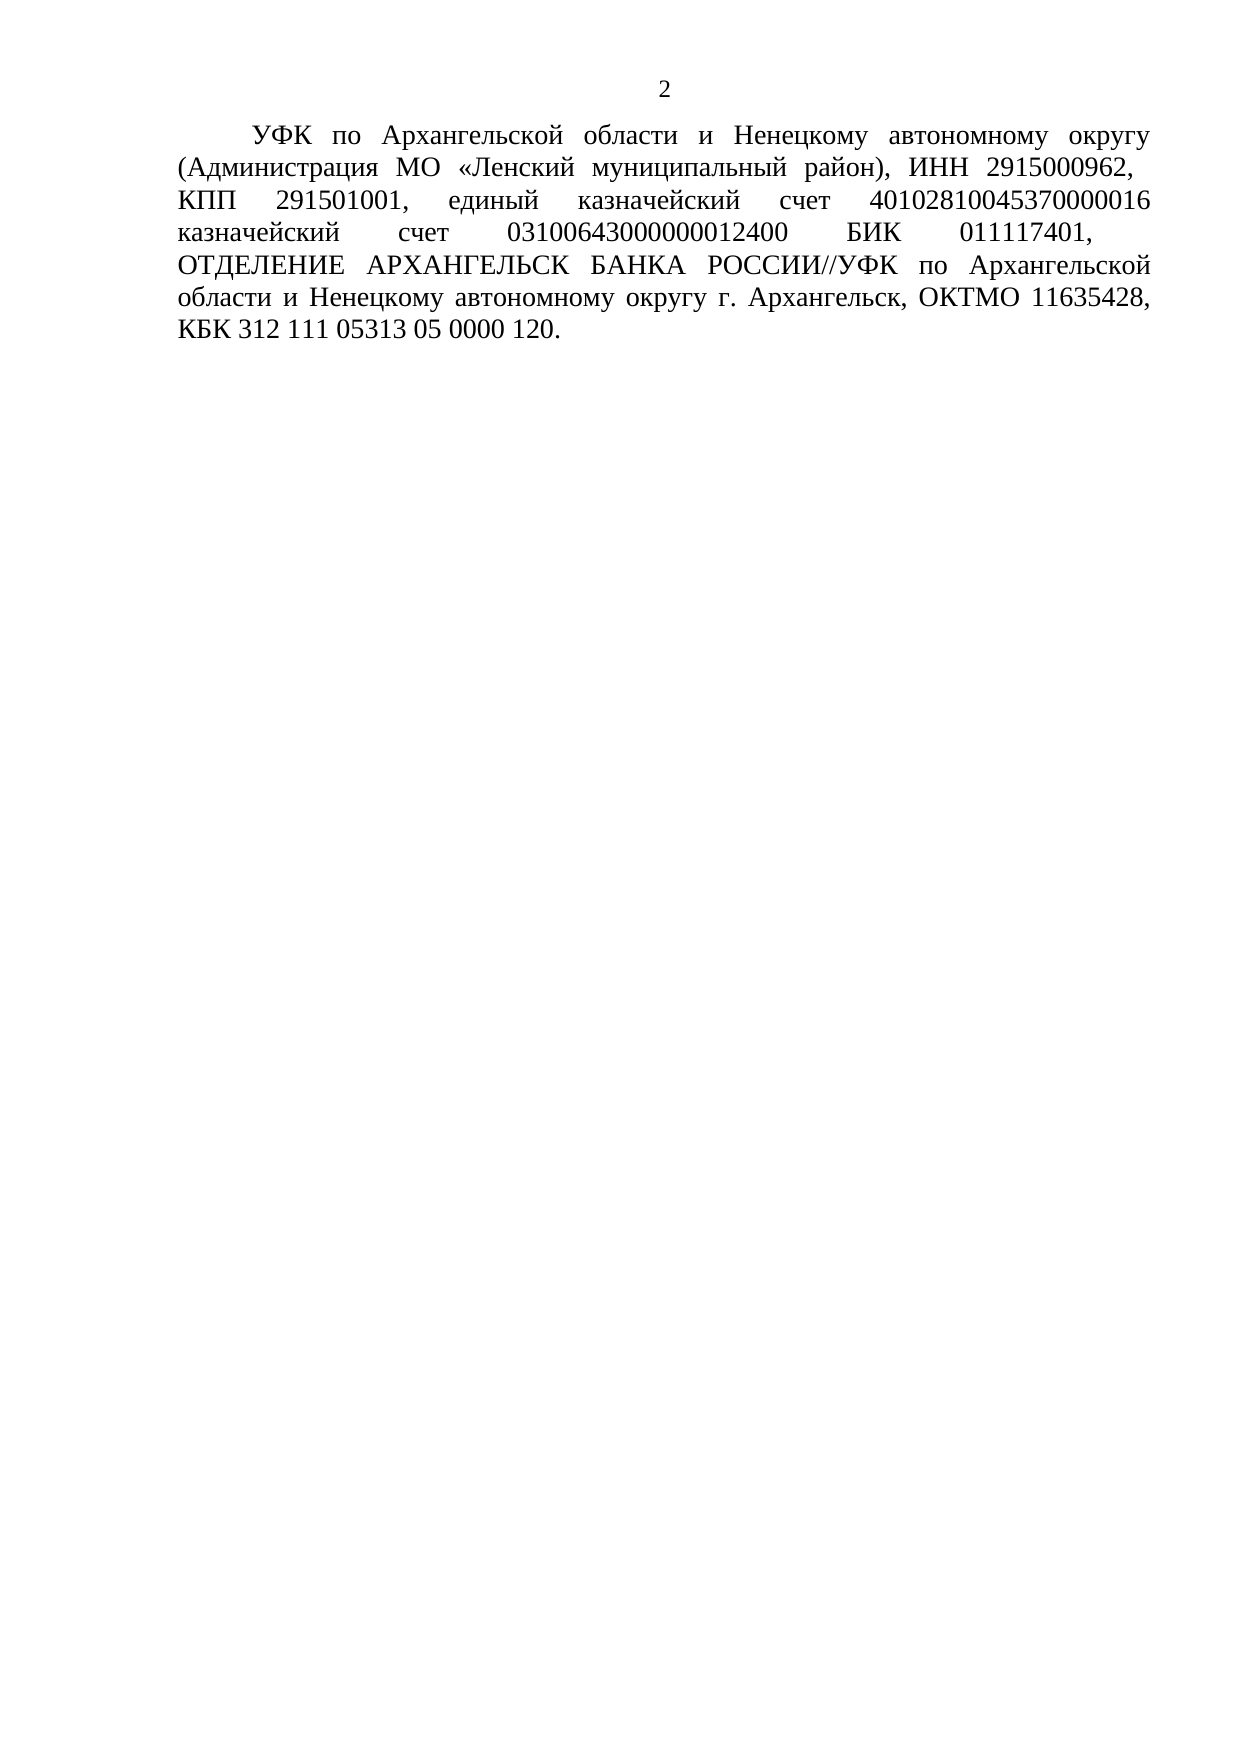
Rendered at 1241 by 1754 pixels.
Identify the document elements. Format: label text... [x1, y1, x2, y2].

text УФК по Архангельской области и Ненецкому автономному округу (Администрация МО «Ленский муниципальный район), ИНН 2915000962, КПП 291501001, единый казначейский счет 40102810045370000016 казначейский счет 03100643000000012400 БИК 011117401, ОТДЕЛЕНИЕ АРХАНГЕЛЬСК БАНКА РОССИИ//УФК по Архангельской области и Ненецкому автономному округу г. Архангельск, ОКТМО 11635428, КБК 312 111 05313 05 0000 120. [177, 118, 1152, 345]
